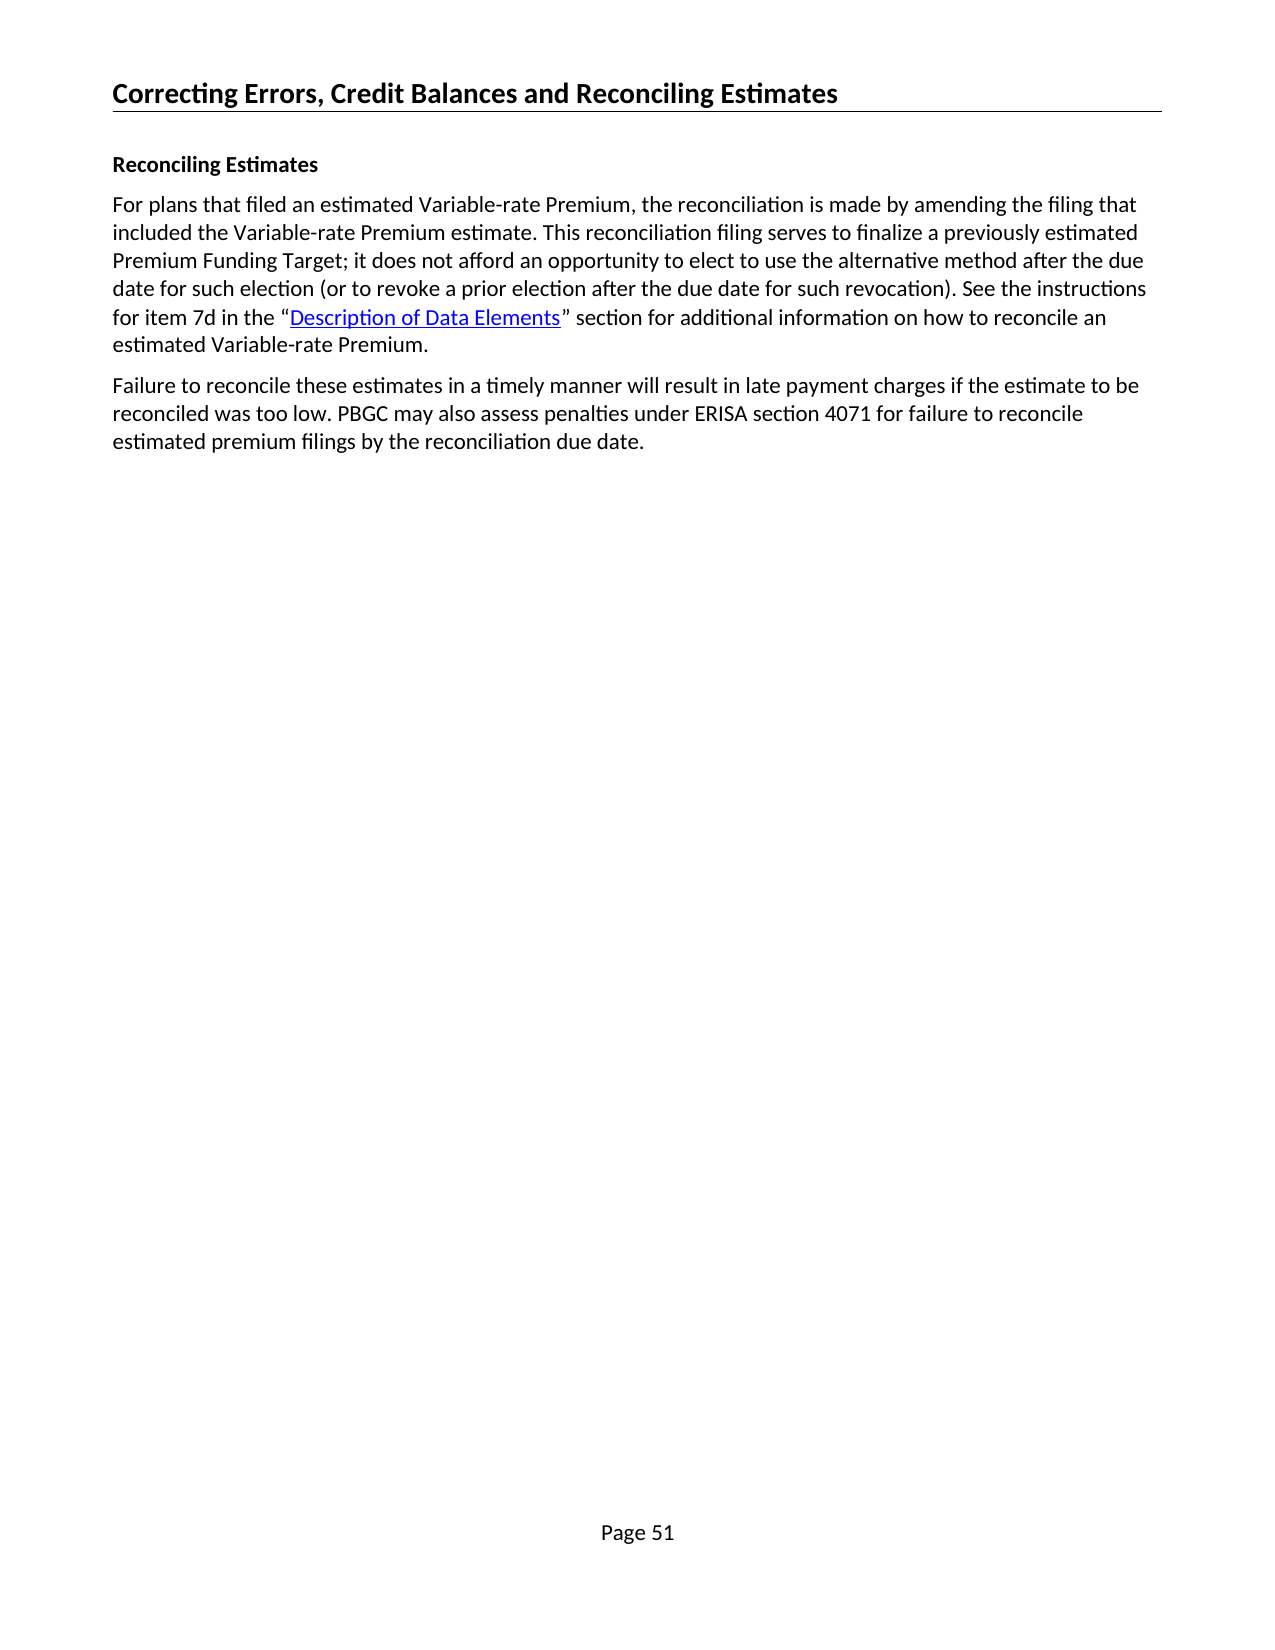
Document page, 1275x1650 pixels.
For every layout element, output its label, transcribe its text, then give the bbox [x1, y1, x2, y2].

text Failure to reconcile these estimates in a timely manner will result in late payment charges if the estimate to be reconciled was too low. PBGC may also assess penalties under ERISA section 4071 for failure to reconcile estimated premium filings by the reconciliation due date. [112, 371, 1162, 455]
text For plans that filed an estimated Variable-rate Premium, the reconciliation is made by amending the filing that included the Variable-rate Premium estimate. This reconciliation filing serves to finalize a previously estimated Premium Funding Target; it does not afford an opportunity to elect to use the alternative method after the due date for such election (or to revoke a prior election after the due date for such revocation). See the instructions for item 7d in the “Description of Data Elements” section for additional information on how to reconcile an estimated Variable-rate Premium. [112, 191, 1162, 359]
text Reconciling Estimates [112, 150, 1162, 178]
